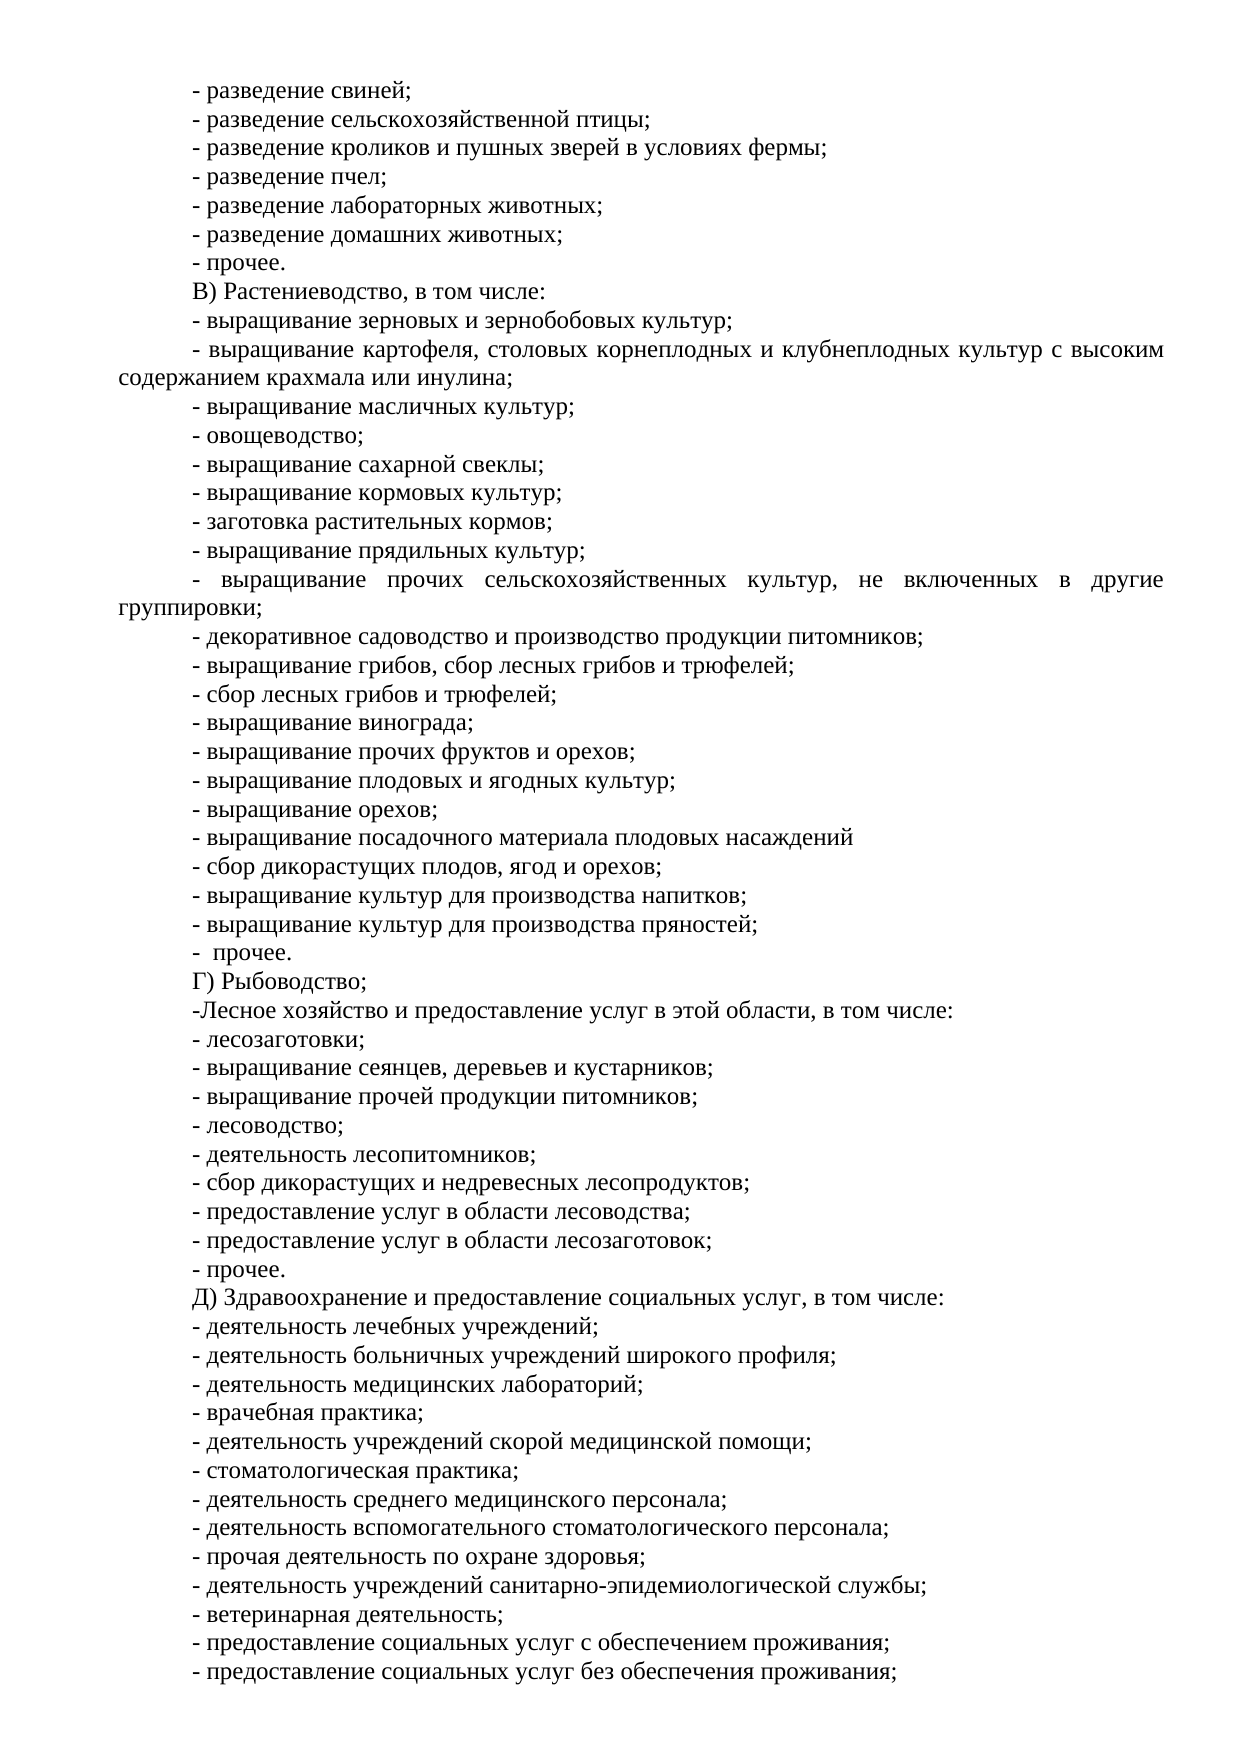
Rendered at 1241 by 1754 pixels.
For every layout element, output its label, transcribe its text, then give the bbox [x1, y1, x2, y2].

text - сбор дикорастущих плодов, ягод и орехов; [118, 851, 1165, 880]
text - выращивание культур для производства пряностей; [118, 909, 1165, 937]
text - выращивание масличных культур; [118, 391, 1165, 420]
text - выращивание культур для производства напитков; [118, 880, 1165, 909]
text - овощеводство; [118, 420, 1165, 449]
text - сбор дикорастущих и недревесных лесопродуктов; [118, 1167, 1165, 1196]
text - выращивание сахарной свеклы; [118, 449, 1165, 477]
text - выращивание орехов; [118, 794, 1165, 822]
text - разведение лабораторных животных; [118, 190, 1165, 219]
text - выращивание прочей продукции питомников; [118, 1081, 1165, 1110]
text - выращивание зерновых и зернобобовых культур; [118, 305, 1165, 334]
text - выращивание сеянцев, деревьев и кустарников; [118, 1052, 1165, 1081]
text - прочее. [118, 1254, 1165, 1282]
text -Лесное хозяйство и предоставление услуг в этой области, в том числе: [118, 995, 1165, 1024]
text - деятельность лечебных учреждений; [118, 1311, 1165, 1340]
text - разведение сельскохозяйственной птицы; [118, 104, 1165, 132]
text - предоставление услуг в области лесоводства; [118, 1196, 1165, 1225]
text - разведение пчел; [118, 161, 1165, 190]
text - выращивание картофеля, столовых корнеплодных и клубнеплодных культур с высоким содержанием крахмала или инулина; [118, 334, 1165, 391]
text Г) Рыбоводство; [118, 966, 1165, 995]
text - выращивание прядильных культур; [118, 535, 1165, 564]
text - предоставление социальных услуг с обеспечением проживания; [118, 1627, 1165, 1656]
text - заготовка растительных кормов; [118, 506, 1165, 535]
text - сбор лесных грибов и трюфелей; [118, 679, 1165, 707]
text - деятельность вспомогательного стоматологического персонала; [118, 1512, 1165, 1541]
text - выращивание грибов, сбор лесных грибов и трюфелей; [118, 650, 1165, 679]
text - выращивание кормовых культур; [118, 477, 1165, 506]
text Д) Здравоохранение и предоставление социальных услуг, в том числе: [118, 1282, 1165, 1311]
text - ветеринарная деятельность; [118, 1599, 1165, 1627]
text - выращивание прочих сельскохозяйственных культур, не включенных в другие группировки; [118, 564, 1165, 621]
text - выращивание прочих фруктов и орехов; [118, 736, 1165, 765]
text - деятельность больничных учреждений широкого профиля; [118, 1340, 1165, 1369]
text - лесоводство; [118, 1110, 1165, 1139]
text - предоставление социальных услуг без обеспечения проживания; [118, 1656, 1165, 1685]
text - прочее. [118, 247, 1165, 276]
text - деятельность медицинских лабораторий; [118, 1369, 1165, 1397]
text - лесозаготовки; [118, 1024, 1165, 1052]
text - выращивание посадочного материала плодовых насаждений [118, 822, 1165, 851]
text - разведение домашних животных; [118, 219, 1165, 247]
text - врачебная практика; [118, 1397, 1165, 1426]
text - стоматологическая практика; [118, 1455, 1165, 1484]
text - предоставление услуг в области лесозаготовок; [118, 1225, 1165, 1254]
text - выращивание винограда; [118, 707, 1165, 736]
text - деятельность учреждений санитарно-эпидемиологической службы; [118, 1570, 1165, 1599]
text В) Растениеводство, в том числе: [118, 276, 1165, 305]
text - деятельность среднего медицинского персонала; [118, 1484, 1165, 1512]
text - декоративное садоводство и производство продукции питомников; [118, 621, 1165, 650]
text - разведение свиней; [118, 75, 1165, 104]
text - разведение кроликов и пушных зверей в условиях фермы; [118, 132, 1165, 161]
text - прочее. [118, 937, 1165, 966]
text - выращивание плодовых и ягодных культур; [118, 765, 1165, 794]
text - деятельность лесопитомников; [118, 1139, 1165, 1167]
text - прочая деятельность по охране здоровья; [118, 1541, 1165, 1570]
text - деятельность учреждений скорой медицинской помощи; [118, 1426, 1165, 1455]
